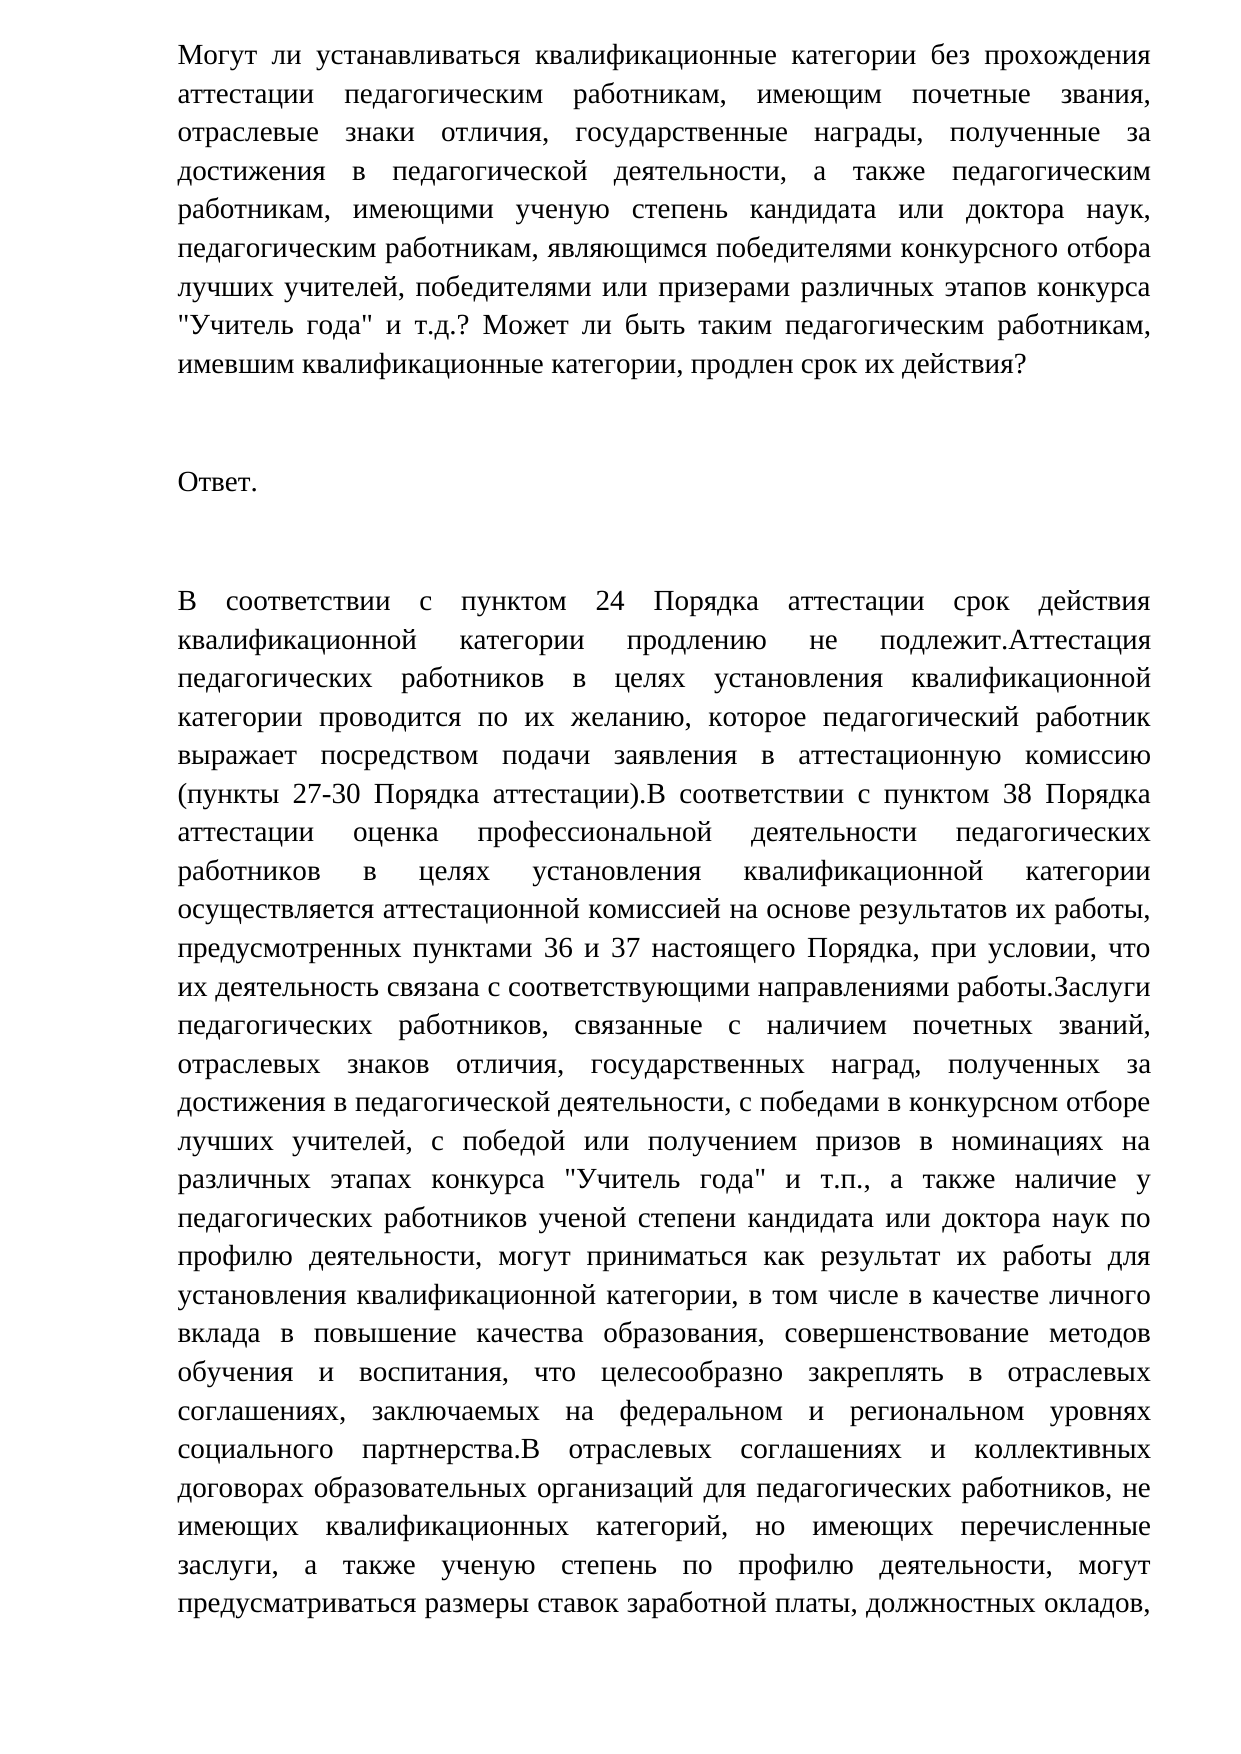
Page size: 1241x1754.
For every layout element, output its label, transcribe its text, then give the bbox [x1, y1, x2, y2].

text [177, 583, 1152, 1619]
text Могут ли устанавливаться квалификационные категории без прохождения аттестации педагогическим работникам, имеющим почетные звания, отраслевые знаки отличия, государственные награды, полученные за достижения в педагогической деятельности, а также педагогическим работникам, имеющими ученую степень кандидата или доктора наук, педагогическим работникам, являющимся победителями конкурсного отбора лучших учителей, победителями или призерами различных этапов конкурса "Учитель года" и т.д.? Может ли быть таким педагогическим работникам, имевшим квалификационные категории, продлен срок их действия? [177, 37, 1152, 379]
text Ответ. [177, 464, 1152, 498]
